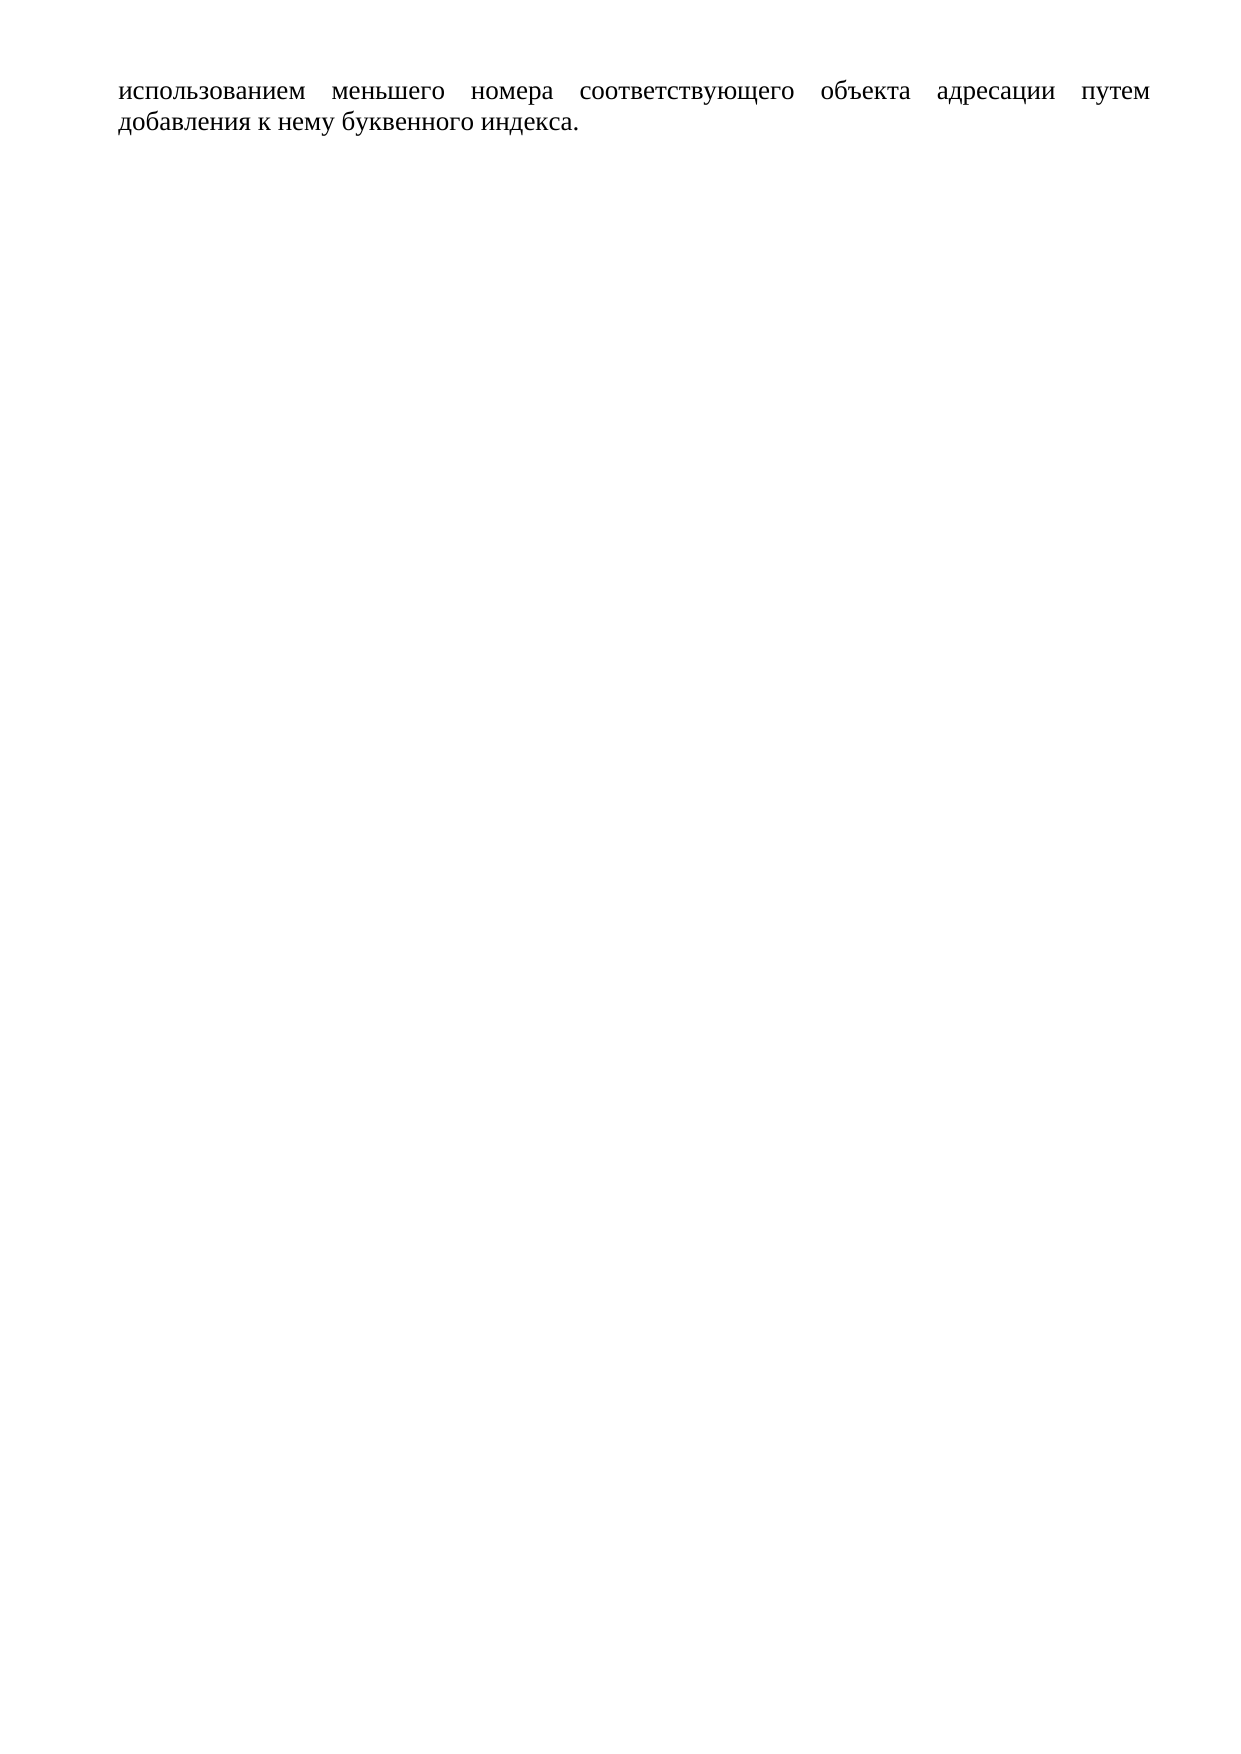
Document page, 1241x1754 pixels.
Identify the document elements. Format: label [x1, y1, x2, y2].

text [118, 74, 1152, 136]
